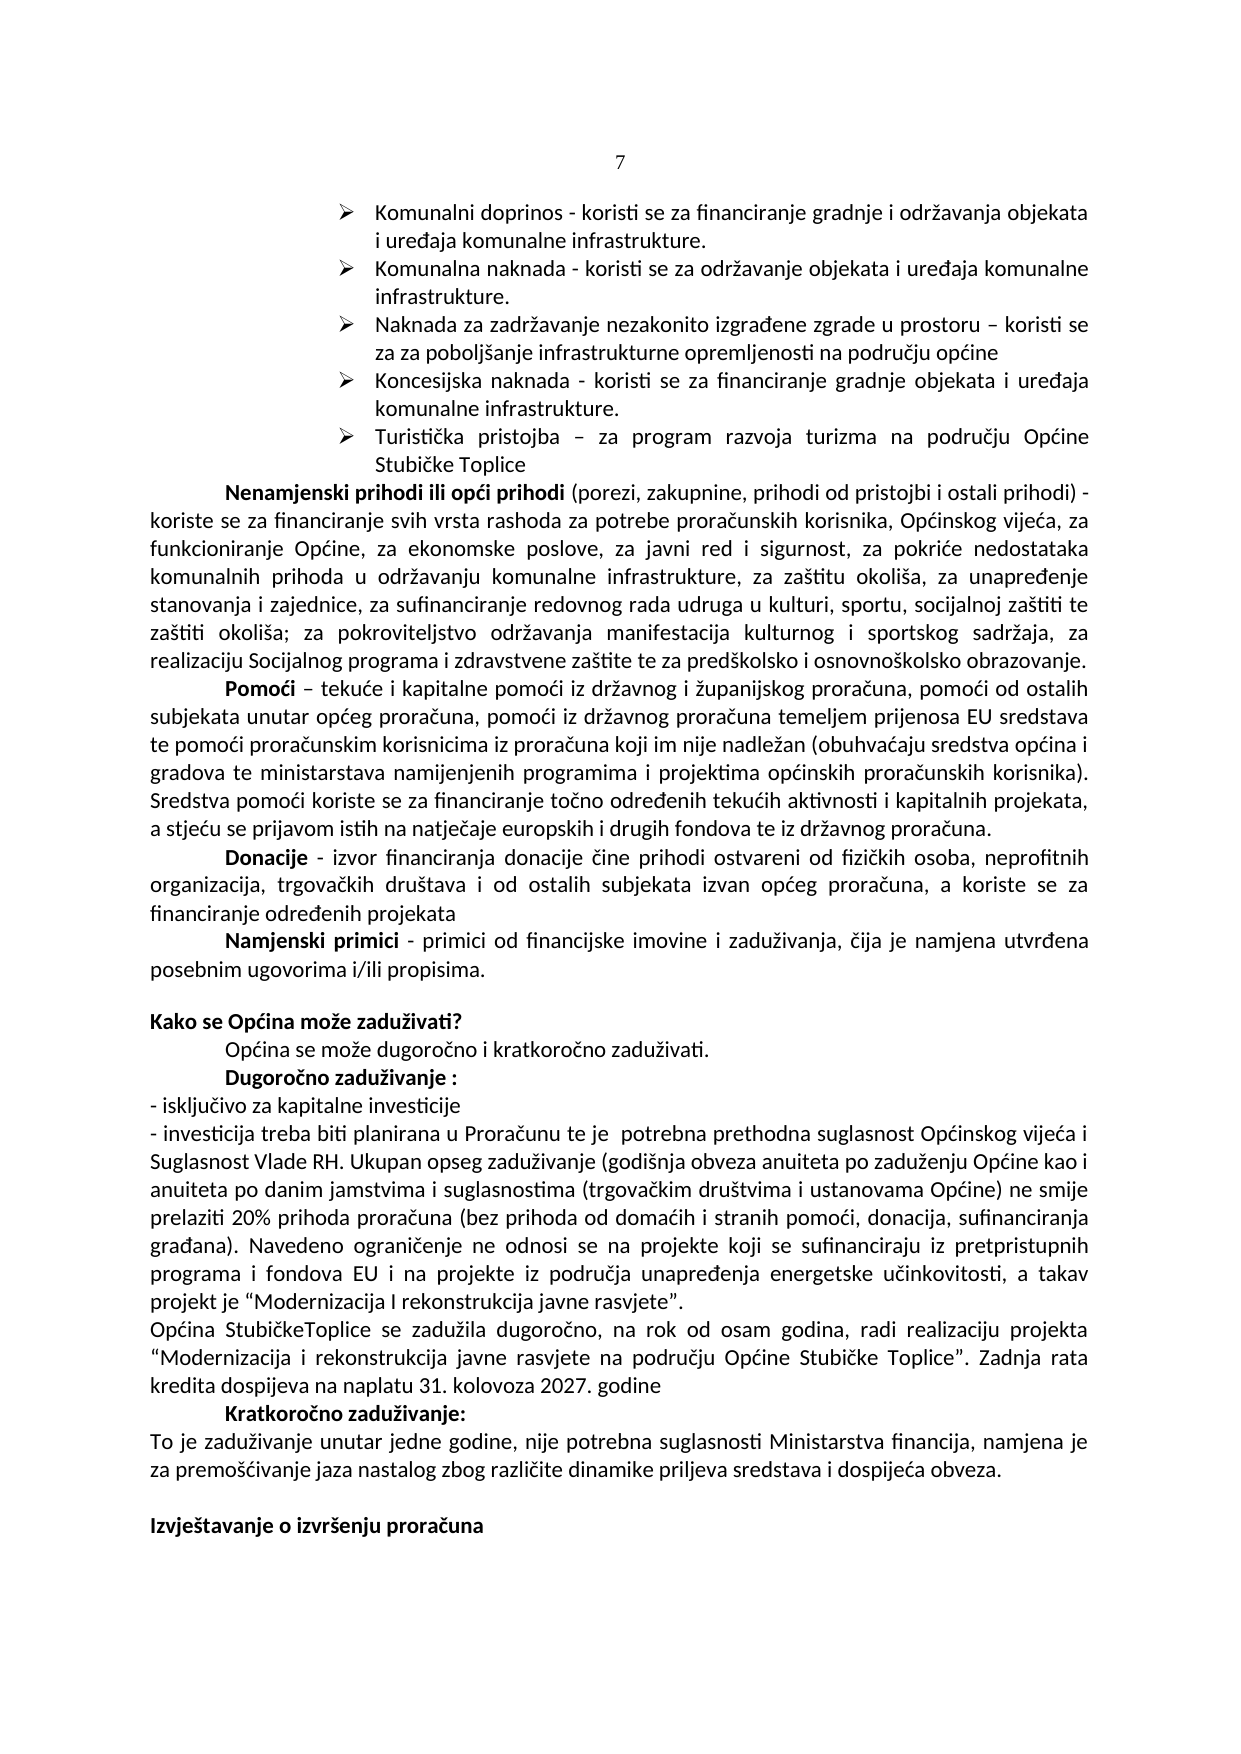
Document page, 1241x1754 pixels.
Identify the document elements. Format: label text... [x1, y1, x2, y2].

text Dugoročno zaduživanje : [150, 1063, 1090, 1091]
list Komunalna naknada - koristi se za održavanje objekata i uređaja komunalne infrastrukture. [337, 254, 1090, 310]
text - isključivo za kapitalne investicije [150, 1091, 1090, 1119]
text Namjenski primici - primici od financijske imovine i zaduživanja, čija je namjena utvrđena posebnim ugovorima i/ili propisima. [150, 927, 1090, 983]
list Turistička pristojba – za program razvoja turizma na području Općine Stubičke Toplice [337, 422, 1090, 478]
text Nenamjenski prihodi ili opći prihodi (porezi, zakupnine, prihodi od pristojbi i ostali prihodi) - koriste se za financiranje svih vrsta rashoda za potrebe proračunskih korisnika, Općinskog vijeća, za funkcioniranje Općine, za ekonomske poslove, za javni red i sigurnost, za pokriće nedostataka komunalnih prihoda u održavanju komunalne infrastrukture, za zaštitu okoliša, za unapređenje stanovanja i zajednice, za sufinanciranje redovnog rada udruga u kulturi, sportu, socijalnoj zaštiti te zaštiti okoliša; za pokroviteljstvo održavanja manifestacija kulturnog i sportskog sadržaja, za realizaciju Socijalnog programa i zdravstvene zaštite te za predškolsko i osnovnoškolsko obrazovanje. [150, 478, 1090, 674]
text Kratkoročno zaduživanje: [225, 1399, 1090, 1427]
text Izvještavanje o izvršenju proračuna [150, 1511, 1090, 1539]
list Naknada za zadržavanje nezakonito izgrađene zgrade u prostoru – koristi se za za poboljšanje infrastrukturne opremljenosti na području općine [337, 310, 1090, 366]
text Donacije - izvor financiranja donacije čine prihodi ostvareni od fizičkih osoba, neprofitnih organizacija, trgovačkih društava i od ostalih subjekata izvan općeg proračuna, a koriste se za financiranje određenih projekata [150, 843, 1090, 927]
text Kako se Općina može zaduživati? [150, 1007, 1090, 1035]
list Komunalni doprinos - koristi se za financiranje gradnje i održavanja objekata i uređaja komunalne infrastrukture. [337, 198, 1090, 254]
text To je zaduživanje unutar jedne godine, nije potrebna suglasnosti Ministarstva financija, namjena je za premošćivanje jaza nastalog zbog različite dinamike priljeva sredstava i dospijeća obveza. [150, 1427, 1090, 1483]
text Pomoći – tekuće i kapitalne pomoći iz državnog i županijskog proračuna, pomoći od ostalih subjekata unutar općeg proračuna, pomoći iz državnog proračuna temeljem prijenosa EU sredstava te pomoći proračunskim korisnicima iz proračuna koji im nije nadležan (obuhvaćaju sredstva općina i gradova te ministarstava namijenjenih programima i projektima općinskih proračunskih korisnika). Sredstva pomoći koriste se za financiranje točno određenih tekućih aktivnosti i kapitalnih projekata, a stjeću se prijavom istih na natječaje europskih i drugih fondova te iz državnog proračuna. [150, 674, 1090, 843]
text Općina StubičkeToplice se zadužila dugoročno, na rok od osam godina, radi realizaciju projekta “Modernizacija i rekonstrukcija javne rasvjete na području Općine Stubičke Toplice”. Zadnja rata kredita dospijeva na naplatu 31. kolovoza 2027. godine [150, 1315, 1090, 1399]
text Općina se može dugoročno i kratkoročno zaduživati. [150, 1035, 1090, 1063]
list Koncesijska naknada - koristi se za financiranje gradnje objekata i uređaja komunalne infrastrukture. [337, 366, 1090, 422]
text - investicija treba biti planirana u Proračunu te je potrebna prethodna suglasnost Općinskog vijeća i Suglasnost Vlade RH. Ukupan opseg zaduživanje (godišnja obveza anuiteta po zaduženju Općine kao i anuiteta po danim jamstvima i suglasnostima (trgovačkim društvima i ustanovama Općine) ne smije prelaziti 20% prihoda proračuna (bez prihoda od domaćih i stranih pomoći, donacija, sufinanciranja građana). Navedeno ograničenje ne odnosi se na projekte koji se sufinanciraju iz pretpristupnih programa i fondova EU i na projekte iz područja unapređenja energetske učinkovitosti, a takav projekt je “Modernizacija I rekonstrukcija javne rasvjete”. [150, 1119, 1090, 1315]
